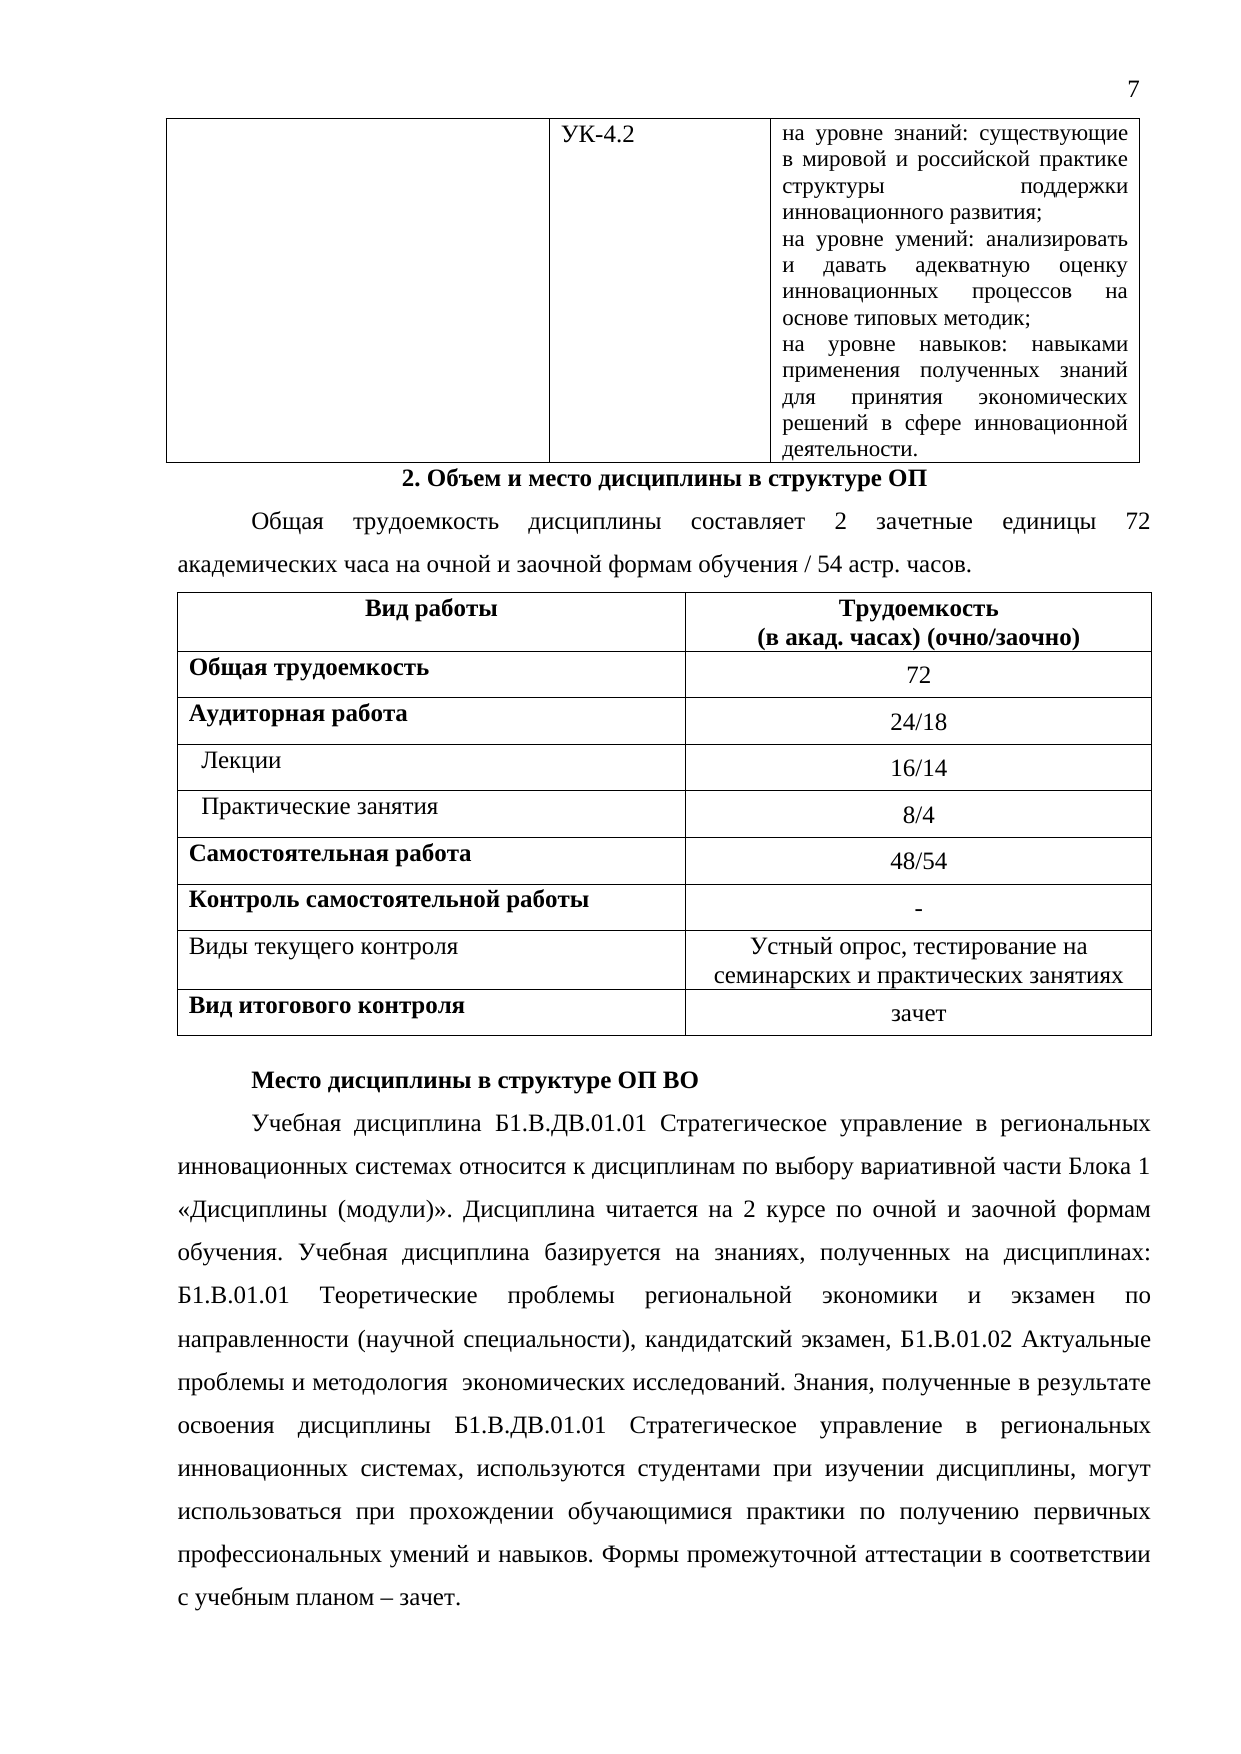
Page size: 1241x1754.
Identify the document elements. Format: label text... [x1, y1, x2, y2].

table_cell УК-4.2 [550, 119, 770, 462]
table_cell Практические занятия [178, 791, 685, 837]
table_cell Лекции [178, 745, 685, 790]
table_cell [167, 119, 549, 462]
table_cell 8/4 [686, 791, 1151, 837]
table_cell Самостоятельная работа [178, 838, 685, 883]
text 2. Объем и место дисциплины в структуре ОП [177, 463, 1152, 492]
table_cell 72 [686, 652, 1151, 697]
table_cell 48/54 [686, 838, 1151, 883]
text Учебная дисциплина Б1.В.ДВ.01.01 Стратегическое управление в региональных инновационных системах относится к дисциплинам по выбору вариативной части Блока 1 «Дисциплины (модули)». Дисциплина читается на 2 курсе по очной и заочной формам обучения. Учебная дисциплина базируется на знаниях, полученных на дисциплинах: Б1.В.01.01 Теоретические проблемы региональной экономики и экзамен по направленности (научной специальности), кандидатский экзамен, Б1.В.01.02 Актуальные проблемы и методология экономических исследований. Знания, полученные в результате освоения дисциплины Б1.В.ДВ.01.01 Стратегическое управление в региональных инновационных системах, используются студентами при изучении дисциплины, могут использоваться при прохождении обучающимися практики по получению первичных профессиональных умений и навыков. Формы промежуточной аттестации в соответствии с учебным планом – зачет. [177, 1108, 1152, 1611]
table_cell - [686, 885, 1151, 930]
table_cell Общая трудоемкость [178, 652, 685, 697]
table_header Трудоемкость (в акад. часах) (очно/заочно) [686, 593, 1151, 651]
table_cell на уровне знаний: существующие в мировой и российской практике структуры поддержки инновационного развития; на уровне умений: анализировать и давать адекватную оценку инновационных процессов на основе типовых методик; на уровне навыков: навыками применения полученных знаний для принятия экономических решений в сфере инновационной деятельности. [771, 119, 1139, 462]
table_cell 16/14 [686, 745, 1151, 790]
text Общая трудоемкость дисциплины составляет 2 зачетные единицы 72 академических часа на очной и заочной формам обучения / 54 астр. часов. [177, 506, 1152, 578]
table_header Вид работы [178, 593, 685, 651]
text Место дисциплины в структуре ОП ВО [177, 1065, 1152, 1094]
table_cell зачет [686, 990, 1151, 1035]
table_cell 24/18 [686, 698, 1151, 744]
table_cell Вид итогового контроля [178, 990, 685, 1035]
table_cell Аудиторная работа [178, 698, 685, 744]
table_cell Контроль самостоятельной работы [178, 885, 685, 930]
table_cell Устный опрос, тестирование на семинарских и практических занятиях [686, 931, 1151, 989]
table_cell Виды текущего контроля [178, 931, 685, 989]
